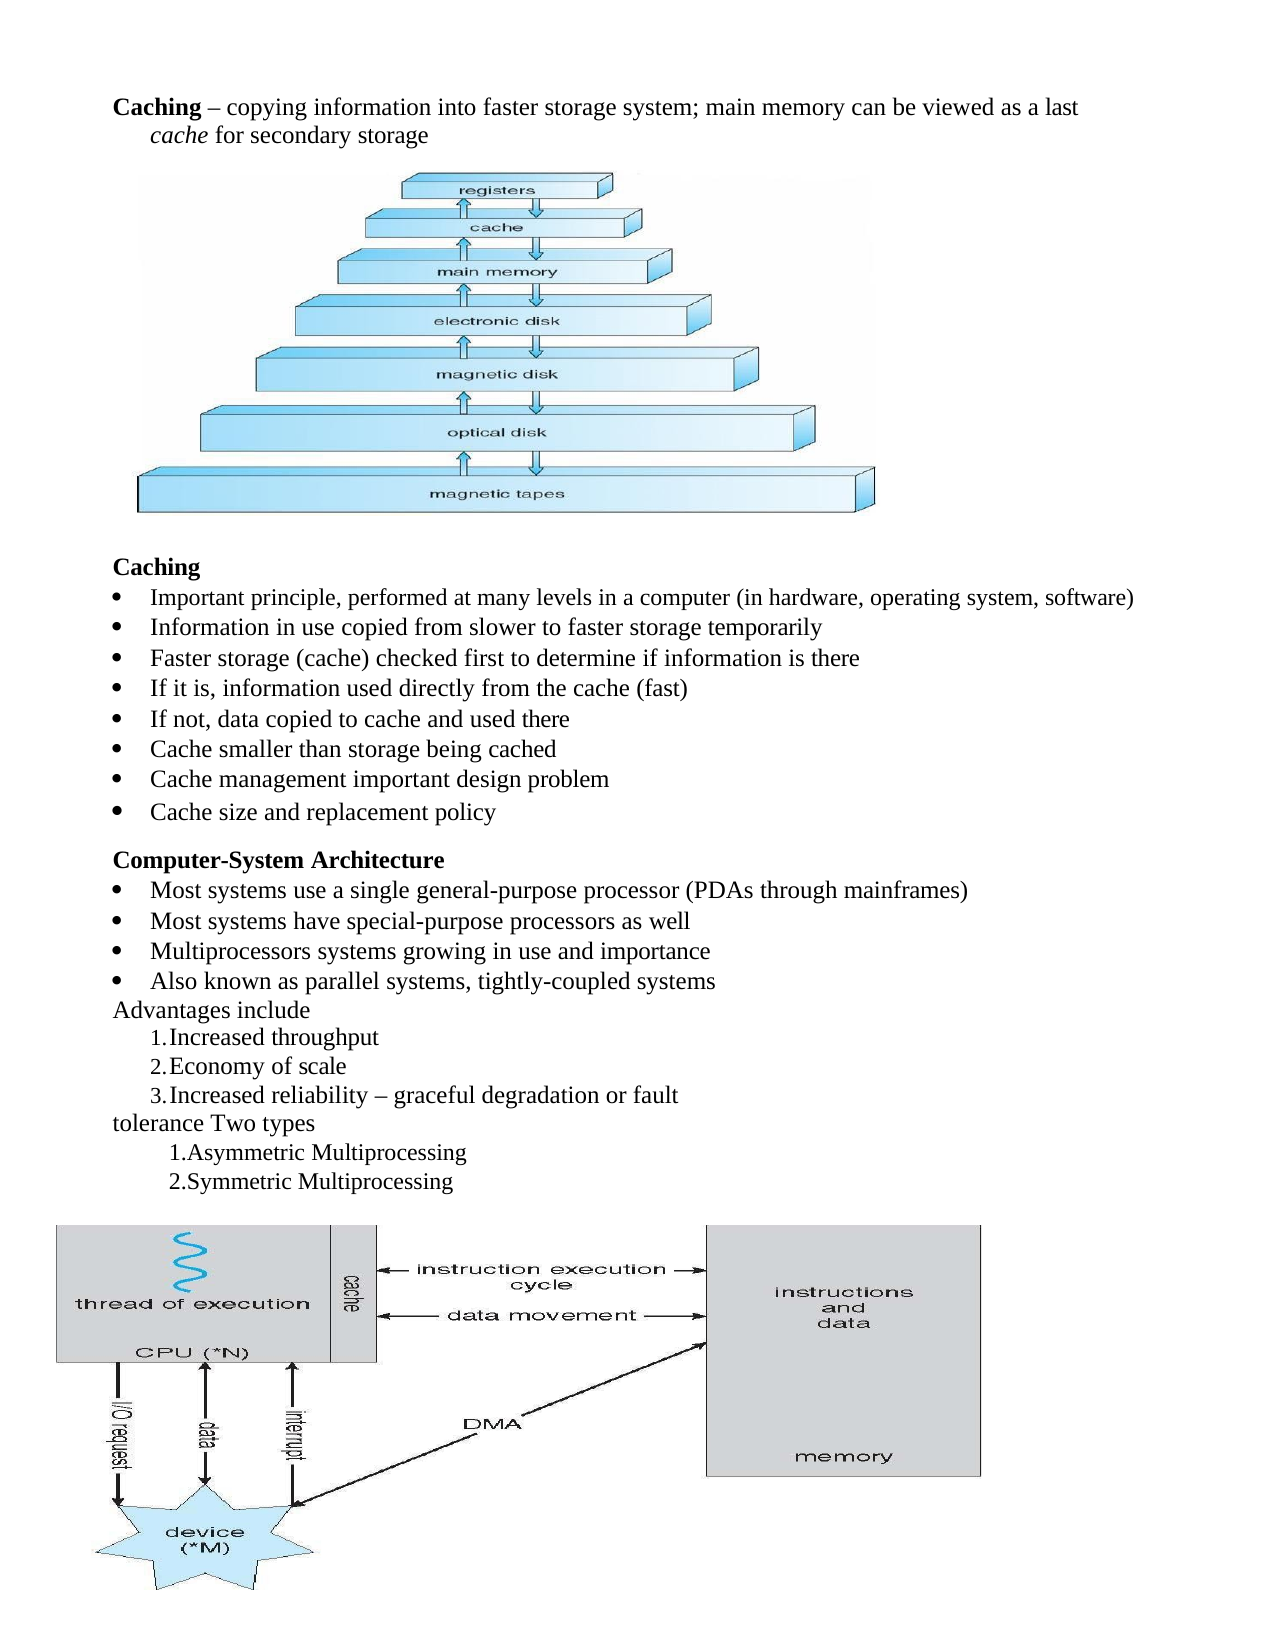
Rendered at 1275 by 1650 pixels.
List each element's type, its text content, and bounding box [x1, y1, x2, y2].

list Most systems have special-purpose processors as well [112, 905, 1227, 935]
list Important principle, performed at many levels in a computer (in hardware, operating system, software) [112, 582, 1227, 611]
picture [56, 1225, 982, 1590]
list Faster storage (cache) checked first to determine if information is there [112, 642, 1227, 672]
subtitle Caching [112, 552, 1227, 581]
picture [131, 170, 881, 516]
subtitle Computer-System Architecture [112, 846, 1227, 874]
list Cache size and replacement policy [112, 794, 1227, 827]
text cache for secondary storage [150, 121, 1227, 149]
text Caching – copying information into faster storage system; main memory can be viewed as a last [112, 93, 1227, 121]
list Economy of scale [150, 1051, 1227, 1080]
list Increased throughput [150, 1024, 1227, 1051]
list Also known as parallel systems, tightly-coupled systems Advantages include [112, 966, 716, 1023]
list If not, data copied to cache and used there [112, 703, 1227, 733]
list Cache management important design problem [112, 764, 1227, 794]
list Increased reliability – graceful degradation or fault tolerance Two types [112, 1081, 678, 1137]
list If it is, information used directly from the cache (fast) [112, 672, 1227, 703]
text 1.Asymmetric Multiprocessing 2.Symmetric Multiprocessing [169, 1138, 467, 1195]
list Multiprocessors systems growing in use and importance [112, 935, 1227, 966]
list Information in use copied from slower to faster storage temporarily [112, 611, 1227, 642]
list Most systems use a single general-purpose processor (PDAs through mainframes) [112, 874, 1227, 905]
list Cache smaller than storage being cached [112, 733, 1227, 764]
